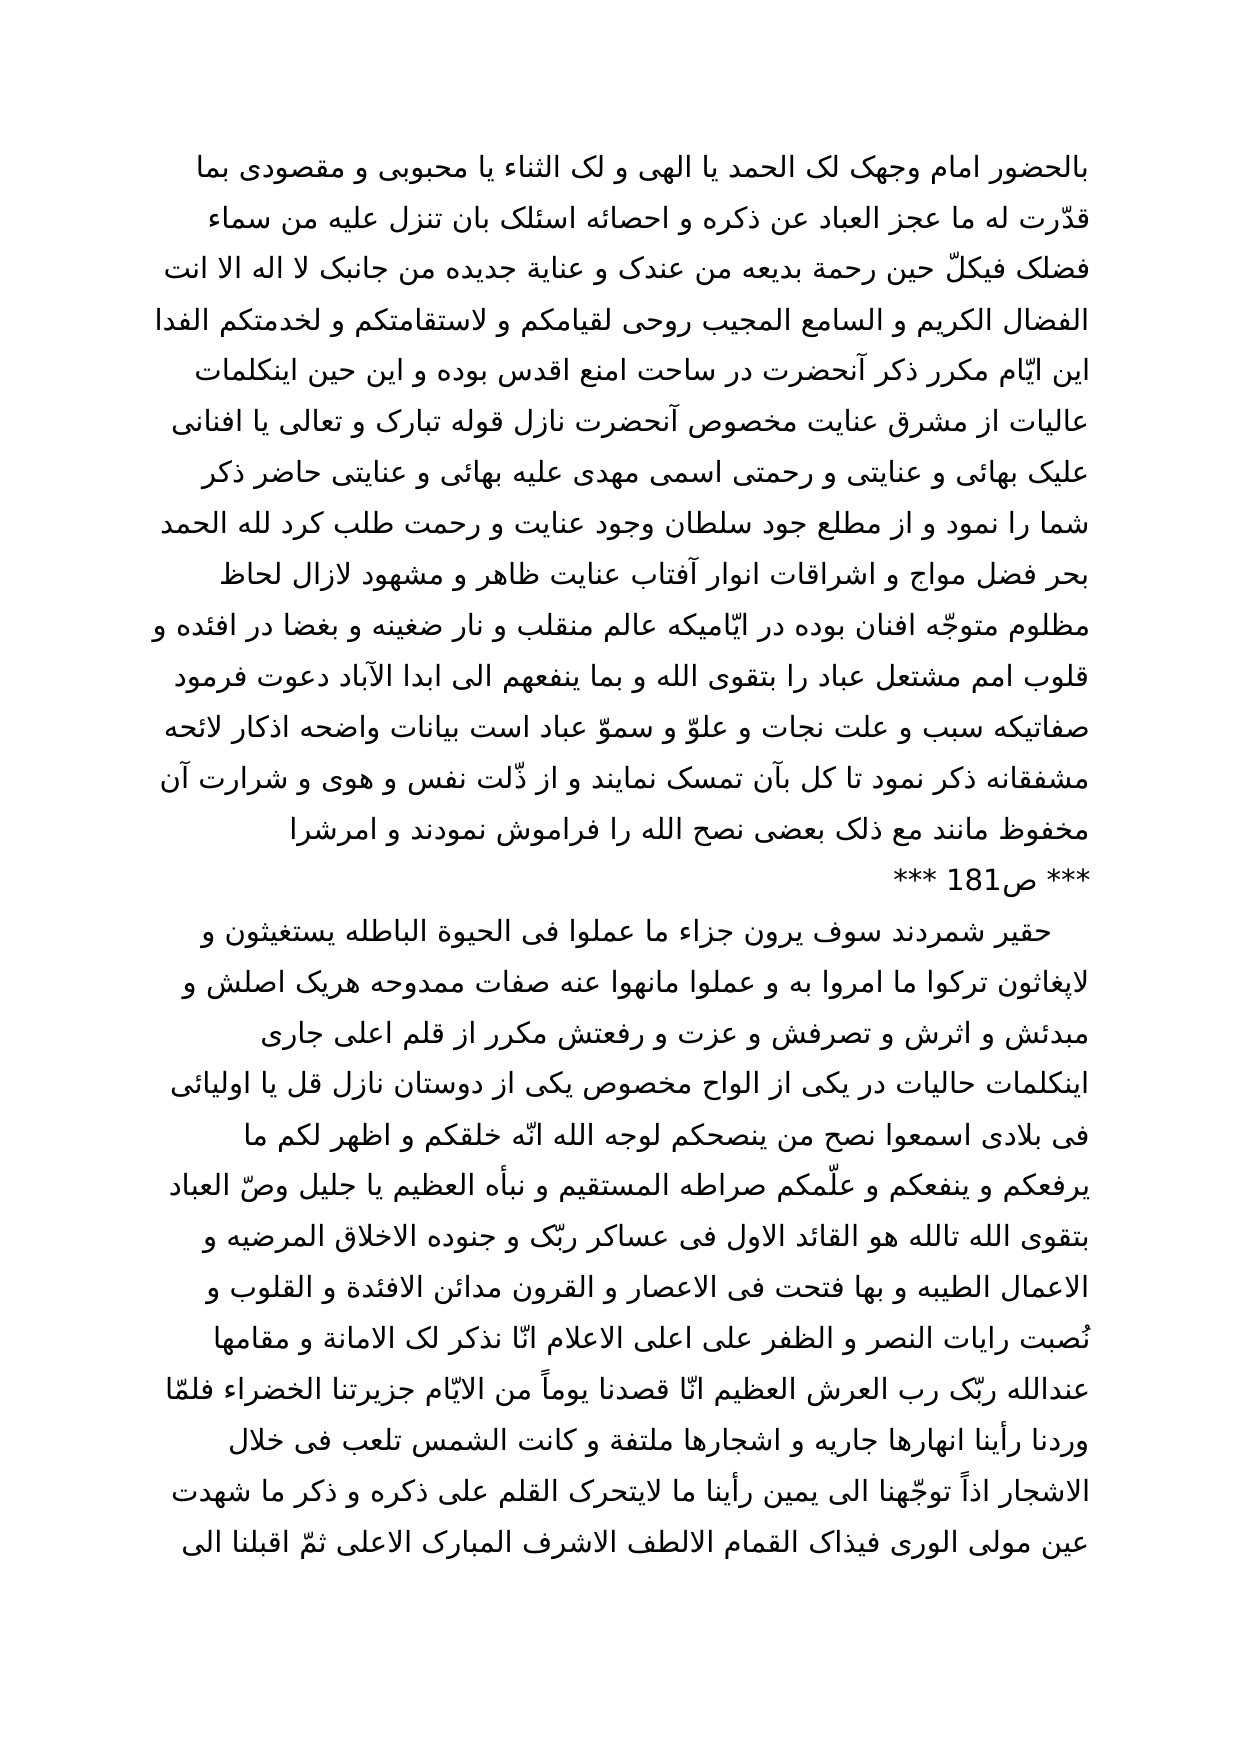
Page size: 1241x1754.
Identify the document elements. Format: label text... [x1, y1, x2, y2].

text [150, 150, 1090, 846]
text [150, 914, 1090, 1559]
text *** ص181 *** [150, 863, 1090, 897]
